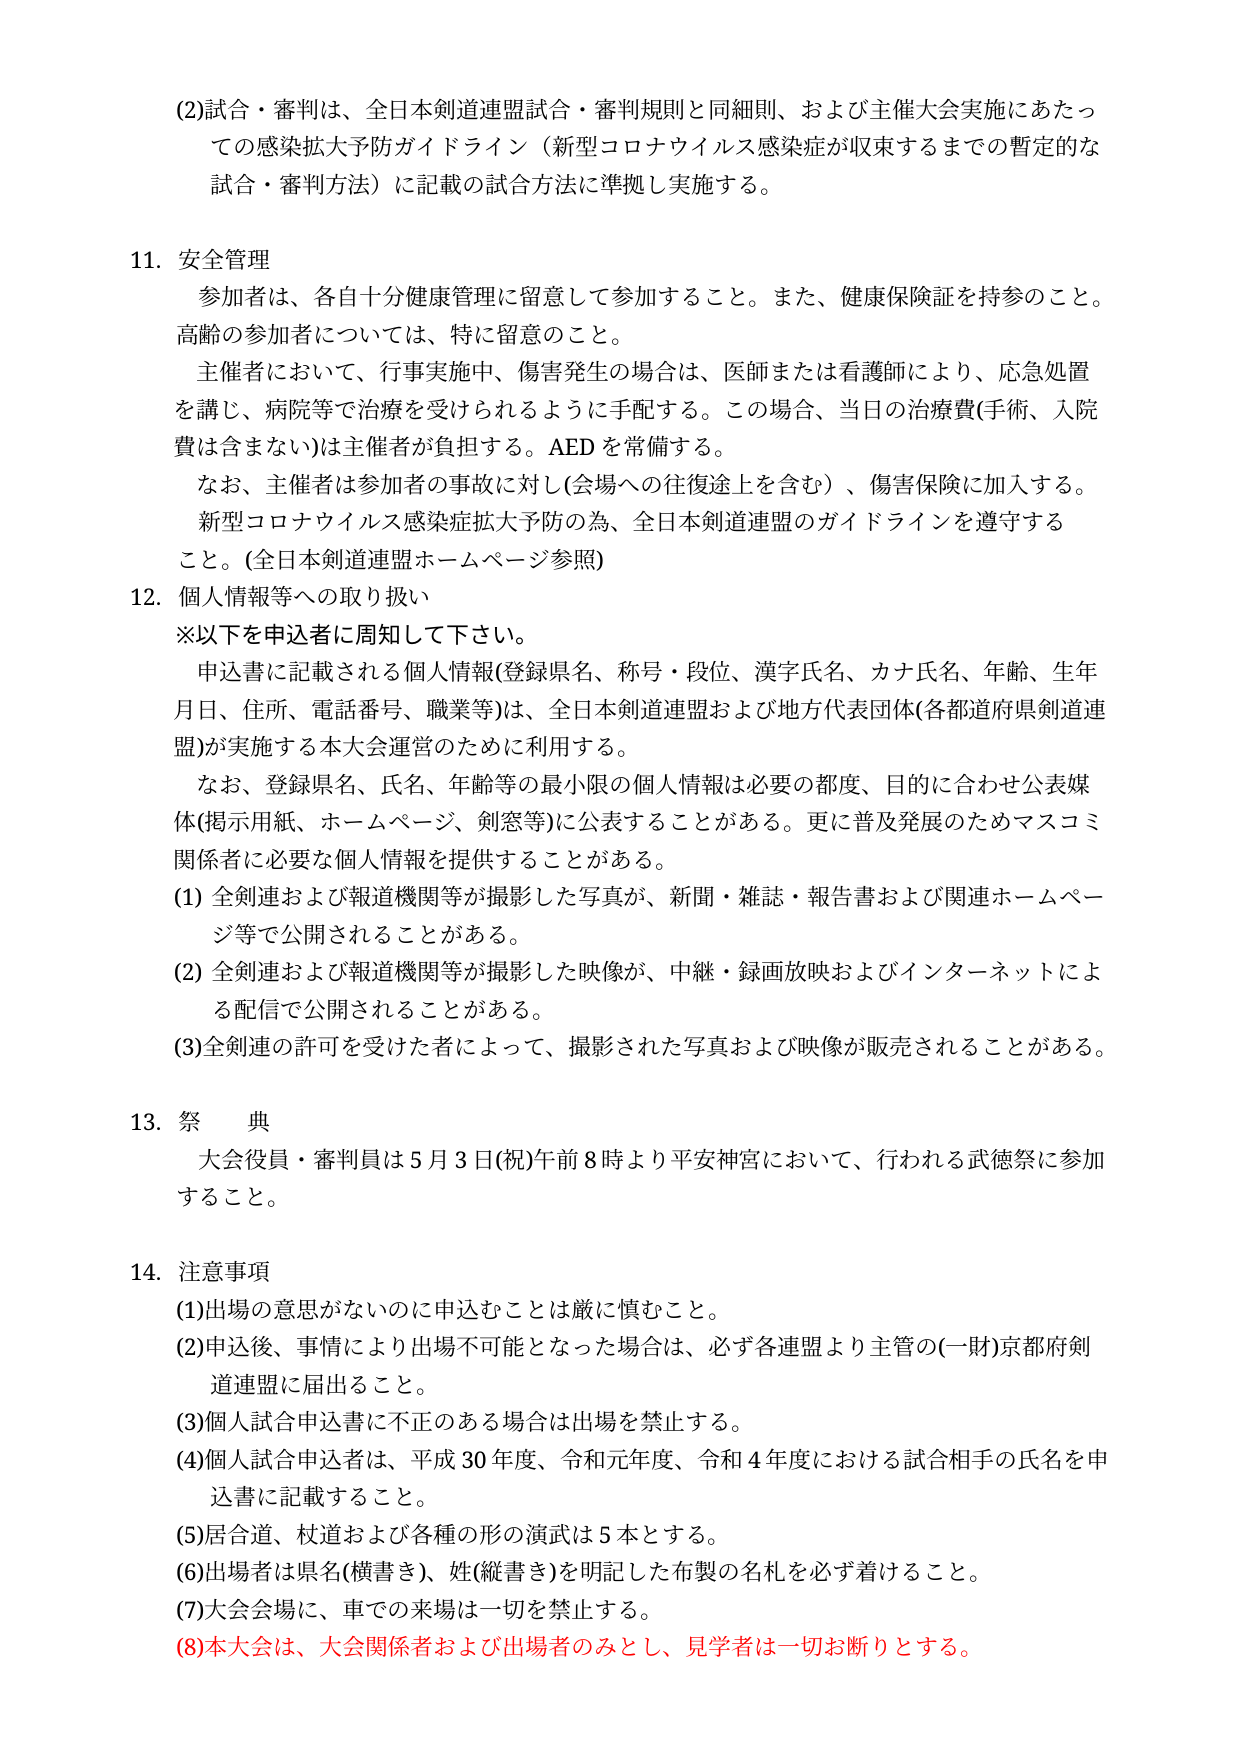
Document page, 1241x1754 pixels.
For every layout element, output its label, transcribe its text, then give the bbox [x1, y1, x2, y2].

list る配信で公開されることがある。 [211, 989, 1110, 1027]
text こと。(全日本剣道連盟ホームページ参照) [130, 539, 1110, 577]
text ての感染拡大予防ガイドライン（新型コロナウイルス感染症が収束するまでの暫定的な [130, 127, 1110, 164]
text 新型コロナウイルス感染症拡大予防の為、全日本剣道連盟のガイドラインを遵守する [130, 502, 1110, 539]
text 13．祭 典 [130, 1102, 1110, 1139]
text (4)個人試合申込者は、平成30年度、令和元年度、令和4年度における試合相手の氏名を申込書に記載すること。 [130, 1439, 1110, 1514]
text (5)居合道、杖道および各種の形の演武は5本とする。 [130, 1514, 1110, 1552]
text 参加者は、各自十分健康管理に留意して参加すること。また、健康保険証を持参のこと。高齢の参加者については、特に留意のこと。 [130, 277, 1110, 352]
text 大会役員・審判員は5月3日(祝)午前8時より平安神宮において、行われる武徳祭に参加すること。 [130, 1139, 1110, 1214]
text (3)全剣連の許可を受けた者によって、撮影された写真および映像が販売されることがある。 [174, 1027, 1110, 1064]
list 全剣連および報道機関等が撮影した映像が、中継・録画放映およびインターネットによ [174, 952, 1110, 989]
list ジ等で公開されることがある。 [211, 914, 1110, 952]
text 11．安全管理 [130, 239, 1110, 277]
text (1)出場の意思がないのに申込むことは厳に慎むこと。 [130, 1289, 1110, 1327]
text (2)試合・審判は、全日本剣道連盟試合・審判規則と同細則、および主催大会実施にあたっ [130, 89, 1110, 127]
text なお、主催者は参加者の事故に対し(会場への往復途上を含む）、傷害保険に加入する。 [174, 464, 1110, 502]
text 14．注意事項 [130, 1252, 1110, 1289]
text 12．個人情報等への取り扱い [130, 577, 1110, 614]
text (8)本大会は、大会関係者および出場者のみとし、見学者は一切お断りとする。 [130, 1627, 1110, 1664]
text (3)個人試合申込書に不正のある場合は出場を禁止する。 [130, 1402, 1110, 1439]
text 申込書に記載される個人情報(登録県名、称号・段位、漢字氏名、カナ氏名、年齢、生年月日、住所、電話番号、職業等)は、全日本剣道連盟および地方代表団体(各都道府県剣道連盟)が実施する本大会運営のために利用する。 [174, 652, 1110, 764]
text (7)大会会場に、車での来場は一切を禁止する。 [130, 1589, 1110, 1627]
text ※以下を申込者に周知して下さい。 [130, 614, 1110, 652]
text 主催者において、行事実施中、傷害発生の場合は、医師または看護師により、応急処置を講じ、病院等で治療を受けられるように手配する。この場合、当日の治療費(手術、入院費は含まない)は主催者が負担する。AEDを常備する。 [174, 352, 1110, 464]
list 全剣連および報道機関等が撮影した写真が、新聞・雑誌・報告書および関連ホームペー [174, 877, 1110, 914]
text (6)出場者は県名(横書き)、姓(縦書き)を明記した布製の名札を必ず着けること。 [130, 1552, 1110, 1589]
text (2)申込後、事情により出場不可能となった場合は、必ず各連盟より主管の(一財)京都府剣道連盟に届出ること。 [130, 1327, 1110, 1402]
text なお、登録県名、氏名、年齢等の最小限の個人情報は必要の都度、目的に合わせ公表媒体(掲示用紙、ホームページ、剣窓等)に公表することがある。更に普及発展のためマスコミ関係者に必要な個人情報を提供することがある。 [174, 764, 1110, 877]
text 試合・審判方法）に記載の試合方法に準拠し実施する。 [130, 164, 1110, 202]
